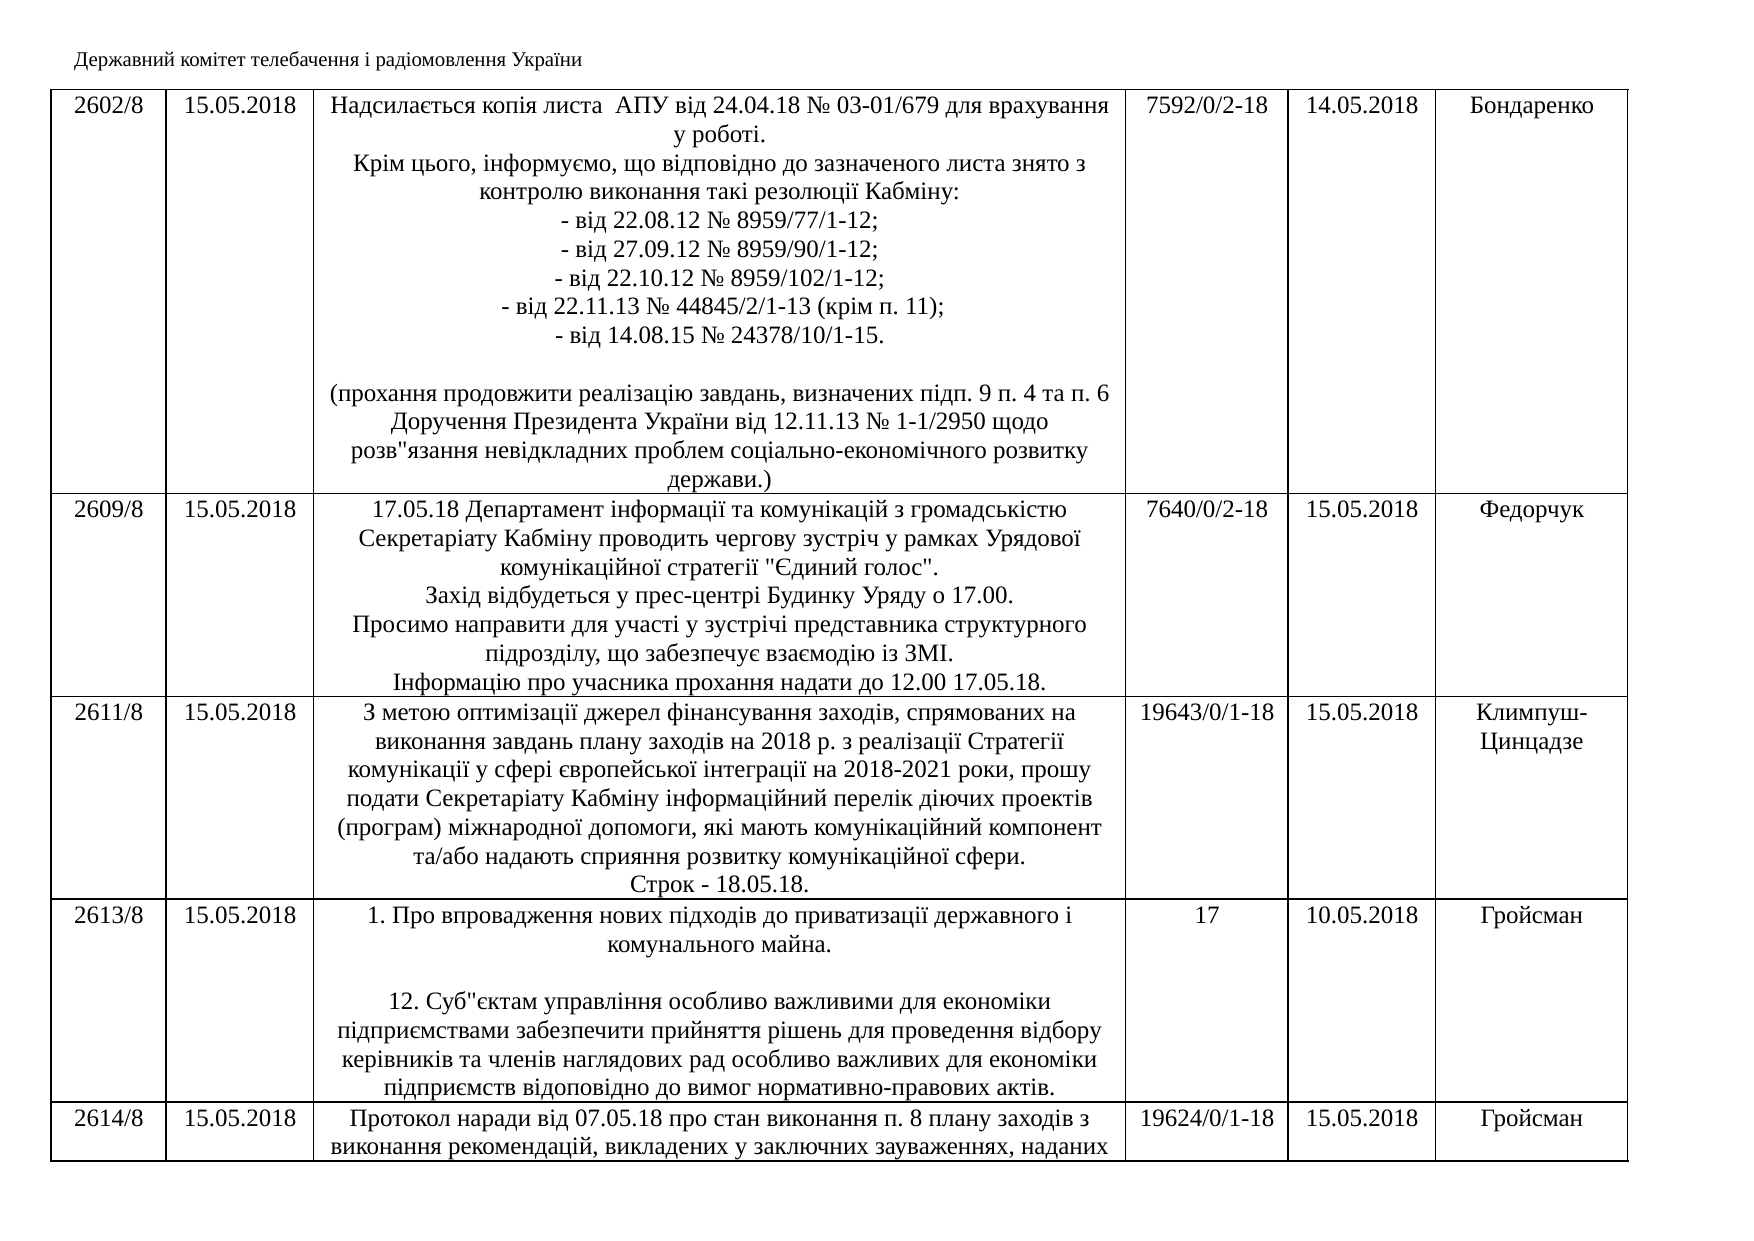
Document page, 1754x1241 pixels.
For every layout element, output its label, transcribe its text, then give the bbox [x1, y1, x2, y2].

table_cell 15.05.2018 [1289, 697, 1435, 898]
table_cell 19624/0/1-18 [1126, 1103, 1287, 1160]
table_cell 2602/8 [52, 90, 165, 493]
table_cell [314, 1103, 1125, 1160]
table_cell 15.05.2018 [167, 900, 313, 1101]
table_cell 14.05.2018 [1289, 90, 1435, 493]
table_cell 15.05.2018 [1289, 1103, 1435, 1160]
table_cell 2613/8 [52, 900, 165, 1101]
table_cell Бондаренко [1436, 90, 1627, 493]
table_cell Гройсман [1436, 1103, 1627, 1160]
table_cell Гройсман [1436, 900, 1627, 1101]
table_cell 15.05.2018 [167, 697, 313, 898]
table_cell 15.05.2018 [167, 90, 313, 493]
table_cell 2611/8 [52, 697, 165, 898]
table_cell 15.05.2018 [167, 494, 313, 696]
table_cell 19643/0/1-18 [1126, 697, 1287, 898]
table_cell 2609/8 [52, 494, 165, 696]
table_cell З метою оптимізації джерел фінансування заходів, спрямованих на виконання завдань плану заходів на 2018 р. з реалізації Стратегії комунікації у сфері європейської інтеграції на 2018-2021 роки, прошу подати Секретаріату Кабміну інформаційний перелік діючих проектів (програм) міжнародної допомоги, які мають комунікаційний компонент та/або надають сприяння розвитку комунікаційної сфери. Строк - 18.05.18. [314, 697, 1125, 898]
table_cell 7592/0/2-18 [1126, 90, 1287, 493]
table_cell 1. Про впровадження нових підходів до приватизації державного і комунального майна. 12. Суб"єктам управління особливо важливими для економіки підприємствами забезпечити прийняття рішень для проведення відбору керівників та членів наглядових рад особливо важливих для економіки підприємств відоповідно до вимог нормативно-правових актів. [314, 900, 1125, 1101]
table_cell 7640/0/2-18 [1126, 494, 1287, 696]
table_cell 15.05.2018 [1289, 494, 1435, 696]
table_cell Климпуш-Цинцадзе [1436, 697, 1627, 898]
table_cell 2614/8 [52, 1103, 165, 1160]
table_cell 15.05.2018 [167, 1103, 313, 1160]
table_cell 17.05.18 Департамент інформації та комунікацій з громадськістю Секретаріату Кабміну проводить чергову зустріч у рамках Урядової комунікаційної стратегії "Єдиний голос". Захід відбудеться у прес-центрі Будинку Уряду о 17.00. Просимо направити для участі у зустрічі представника структурного підрозділу, що забезпечує взаємодію із ЗМІ. Інформацію про учасника прохання надати до 12.00 17.05.18. [314, 494, 1125, 696]
table_cell 10.05.2018 [1289, 900, 1435, 1101]
table_cell Федорчук [1436, 494, 1627, 696]
table_cell 17 [1126, 900, 1287, 1101]
table_cell Надсилається копія листа АПУ від 24.04.18 № 03-01/679 для врахування у роботі. Крім цього, інформуємо, що відповідно до зазначеного листа знято з контролю виконання такі резолюції Кабміну: - від 22.08.12 № 8959/77/1-12; - від 27.09.12 № 8959/90/1-12; - від 22.10.12 № 8959/102/1-12; - від 22.11.13 № 44845/2/1-13 (крім п. 11); - від 14.08.15 № 24378/10/1-15. (прохання продовжити реалізацію завдань, визначених підп. 9 п. 4 та п. 6 Доручення Президента України від 12.11.13 № 1-1/2950 щодо розв"язання невідкладних проблем соціально-економічного розвитку держави.) [314, 90, 1125, 493]
